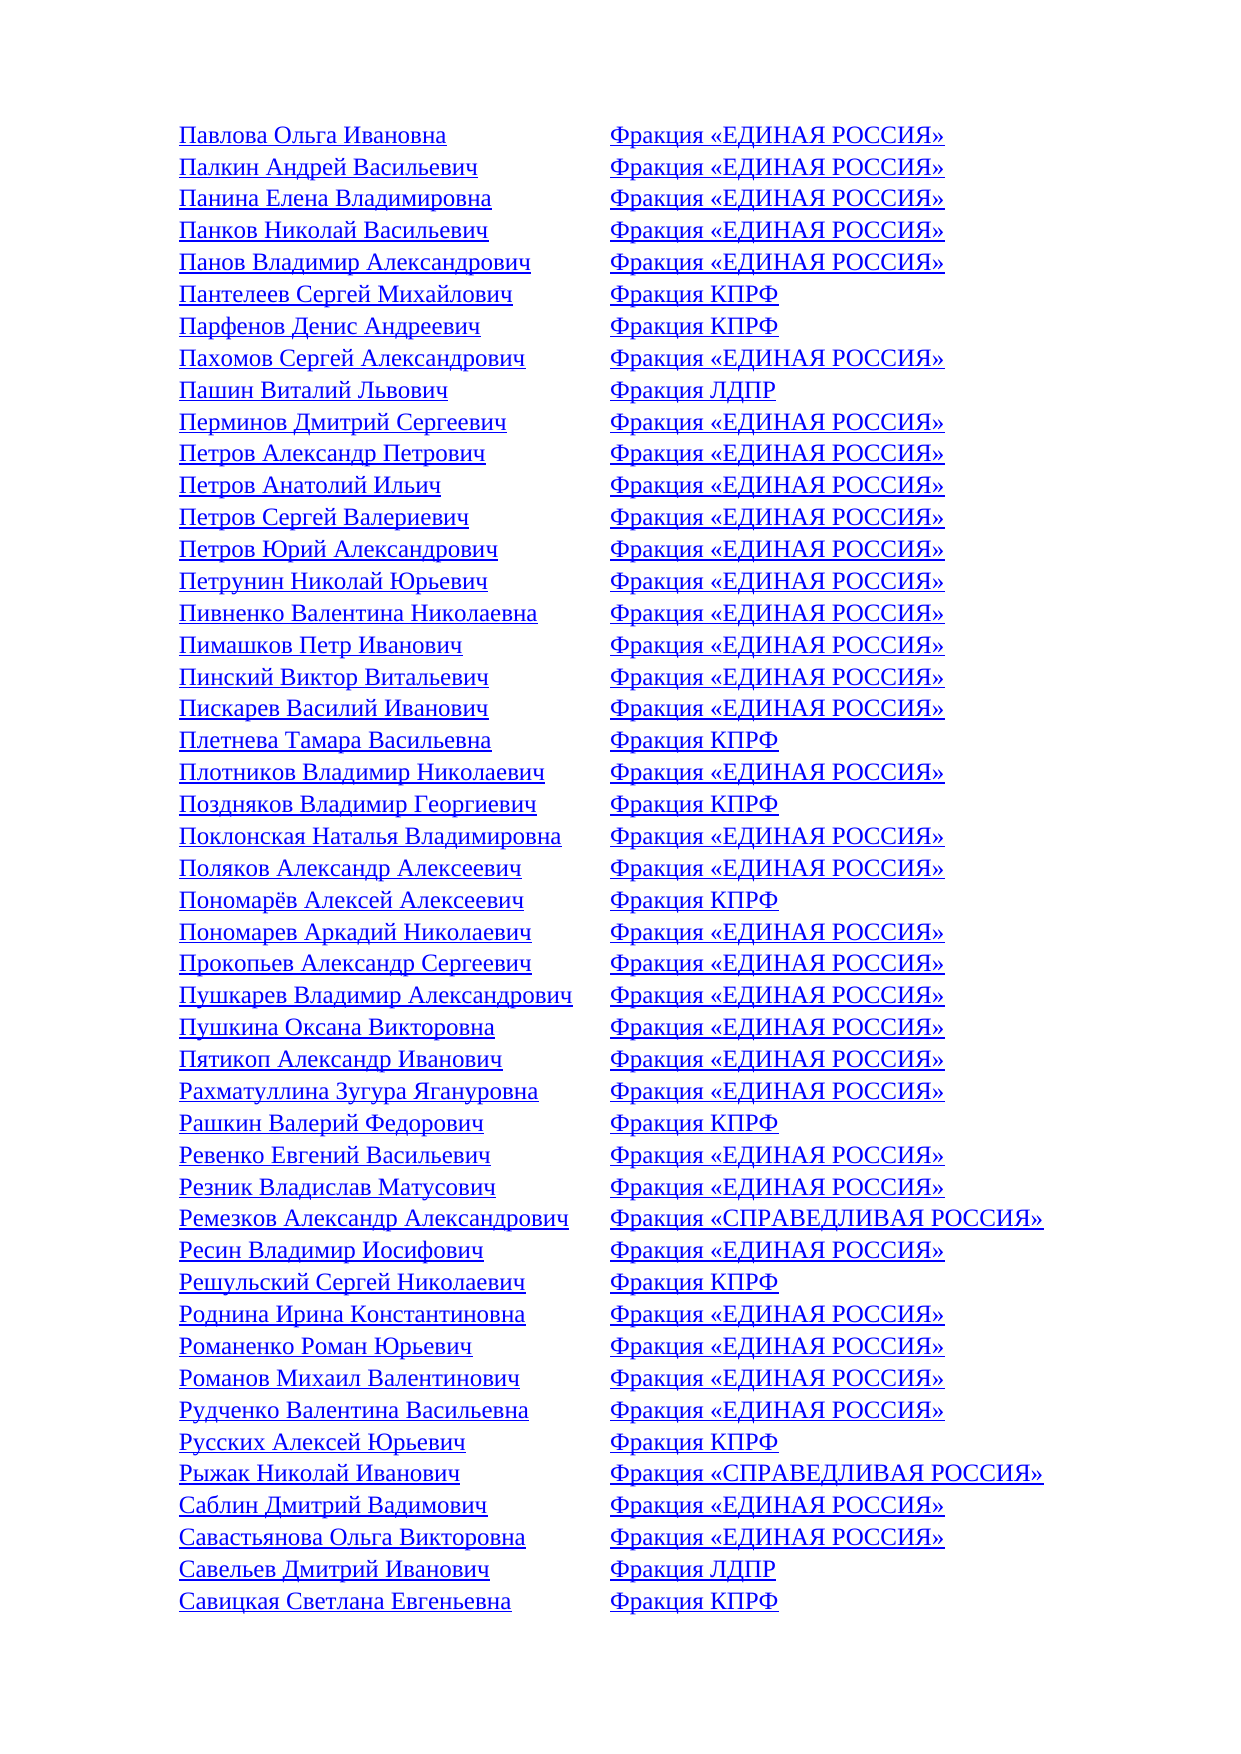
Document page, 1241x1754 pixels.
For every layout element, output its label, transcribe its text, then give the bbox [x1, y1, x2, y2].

table_cell Ремезков Александр Александрович [177, 1202, 608, 1234]
table_cell Ресин Владимир Иосифович [177, 1234, 608, 1266]
table_cell Фракция «ЕДИНАЯ РОССИЯ» [608, 405, 1045, 437]
table_cell Резник Владислав Матусович [177, 1170, 608, 1202]
table_cell Фракция «ЕДИНАЯ РОССИЯ» [608, 469, 1045, 501]
table_cell Парфенов Денис Андреевич [177, 309, 608, 341]
table_cell Решульский Сергей Николаевич [177, 1266, 608, 1297]
table_cell Пашин Виталий Львович [177, 373, 608, 405]
table_cell Фракция «ЕДИНАЯ РОССИЯ» [608, 1298, 1045, 1329]
table_cell Фракция «ЕДИНАЯ РОССИЯ» [608, 1043, 1045, 1074]
table_cell Палкин Андрей Васильевич [177, 150, 608, 182]
table_cell Перминов Дмитрий Сергеевич [177, 405, 608, 437]
table_cell Пимашков Петр Иванович [177, 628, 608, 660]
table_cell Фракция ЛДПР [608, 1553, 1045, 1584]
table_cell Савельев Дмитрий Иванович [177, 1553, 608, 1584]
table_cell Фракция «ЕДИНАЯ РОССИЯ» [608, 851, 1045, 883]
table_cell Панина Елена Владимировна [177, 182, 608, 214]
table_cell Савастьянова Ольга Викторовна [177, 1521, 608, 1552]
table_cell Фракция «ЕДИНАЯ РОССИЯ» [608, 1521, 1045, 1552]
table_cell Фракция «ЕДИНАЯ РОССИЯ» [608, 1138, 1045, 1170]
table_cell Фракция «ЕДИНАЯ РОССИЯ» [608, 628, 1045, 660]
table_cell Фракция «ЕДИНАЯ РОССИЯ» [608, 660, 1045, 692]
table_cell Фракция «ЕДИНАЯ РОССИЯ» [608, 692, 1045, 724]
table_cell Саблин Дмитрий Вадимович [177, 1489, 608, 1521]
table_cell Рашкин Валерий Федорович [177, 1106, 608, 1138]
table_cell Фракция «ЕДИНАЯ РОССИЯ» [608, 533, 1045, 564]
table_cell Фракция КПРФ [608, 788, 1045, 819]
table_cell Романенко Роман Юрьевич [177, 1329, 608, 1361]
table_cell Петров Сергей Валериевич [177, 501, 608, 532]
table_cell Фракция ЛДПР [608, 373, 1045, 405]
table_cell Романов Михаил Валентинович [177, 1361, 608, 1393]
table_cell Фракция «ЕДИНАЯ РОССИЯ» [608, 947, 1045, 979]
table_cell Роднина Ирина Константиновна [177, 1298, 608, 1329]
table_cell Фракция «СПРАВЕДЛИВАЯ РОССИЯ» [608, 1202, 1045, 1234]
table_cell Петрунин Николай Юрьевич [177, 564, 608, 596]
table_cell Фракция «ЕДИНАЯ РОССИЯ» [608, 1011, 1045, 1042]
table_cell Панов Владимир Александрович [177, 246, 608, 277]
table_cell Поклонская Наталья Владимировна [177, 819, 608, 851]
table_cell Рыжак Николай Иванович [177, 1457, 608, 1489]
table_cell Петров Юрий Александрович [177, 533, 608, 564]
table_cell Фракция «ЕДИНАЯ РОССИЯ» [608, 979, 1045, 1011]
table_cell Павлова Ольга Ивановна [177, 118, 608, 150]
table_cell Фракция «ЕДИНАЯ РОССИЯ» [608, 1329, 1045, 1361]
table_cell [608, 118, 1045, 150]
table_cell Пономарев Аркадий Николаевич [177, 915, 608, 947]
table_cell Фракция КПРФ [608, 309, 1045, 341]
table_cell Рахматуллина Зугура Ягануровна [177, 1074, 608, 1106]
table_cell Фракция «ЕДИНАЯ РОССИЯ» [608, 1170, 1045, 1202]
table_cell Пушкарев Владимир Александрович [177, 979, 608, 1011]
table_cell Фракция КПРФ [608, 1425, 1045, 1457]
table_cell Плетнева Тамара Васильевна [177, 724, 608, 756]
table_cell Фракция КПРФ [608, 1266, 1045, 1297]
table_cell Фракция «ЕДИНАЯ РОССИЯ» [608, 341, 1045, 373]
table_cell Пивненко Валентина Николаевна [177, 596, 608, 628]
table_cell Петров Анатолий Ильич [177, 469, 608, 501]
table_cell Фракция «ЕДИНАЯ РОССИЯ» [608, 819, 1045, 851]
table_cell Фракция «ЕДИНАЯ РОССИЯ» [608, 246, 1045, 277]
table_cell Фракция КПРФ [608, 883, 1045, 915]
table_cell Фракция «ЕДИНАЯ РОССИЯ» [608, 150, 1045, 182]
table_cell Фракция КПРФ [608, 278, 1045, 309]
table_cell Фракция «ЕДИНАЯ РОССИЯ» [608, 915, 1045, 947]
table_cell Фракция «ЕДИНАЯ РОССИЯ» [608, 1489, 1045, 1521]
table_cell Фракция КПРФ [608, 1106, 1045, 1138]
table_cell Рудченко Валентина Васильевна [177, 1393, 608, 1425]
table_cell Русских Алексей Юрьевич [177, 1425, 608, 1457]
table_cell Плотников Владимир Николаевич [177, 756, 608, 787]
table_cell Фракция «ЕДИНАЯ РОССИЯ» [608, 437, 1045, 469]
table_cell Фракция «ЕДИНАЯ РОССИЯ» [608, 596, 1045, 628]
table_cell Фракция «ЕДИНАЯ РОССИЯ» [608, 756, 1045, 787]
table_cell Панков Николай Васильевич [177, 214, 608, 246]
table_cell Фракция «ЕДИНАЯ РОССИЯ» [608, 182, 1045, 214]
table_cell Фракция «ЕДИНАЯ РОССИЯ» [608, 501, 1045, 532]
table_cell Пахомов Сергей Александрович [177, 341, 608, 373]
table_cell Фракция «ЕДИНАЯ РОССИЯ» [608, 1393, 1045, 1425]
table_cell Петров Александр Петрович [177, 437, 608, 469]
table_cell Пушкина Оксана Викторовна [177, 1011, 608, 1042]
table_cell Пинский Виктор Витальевич [177, 660, 608, 692]
table_cell Фракция «ЕДИНАЯ РОССИЯ» [608, 1361, 1045, 1393]
table_cell Пятикоп Александр Иванович [177, 1043, 608, 1074]
table_cell Фракция КПРФ [608, 724, 1045, 756]
table_cell Фракция «СПРАВЕДЛИВАЯ РОССИЯ» [608, 1457, 1045, 1489]
table_cell Фракция «ЕДИНАЯ РОССИЯ» [608, 1074, 1045, 1106]
table_cell Ревенко Евгений Васильевич [177, 1138, 608, 1170]
table_cell Фракция «ЕДИНАЯ РОССИЯ» [608, 214, 1045, 246]
table_cell Савицкая Светлана Евгеньевна [177, 1584, 608, 1616]
table_cell Фракция «ЕДИНАЯ РОССИЯ» [608, 1234, 1045, 1266]
table_cell Поляков Александр Алексеевич [177, 851, 608, 883]
table_cell Поздняков Владимир Георгиевич [177, 788, 608, 819]
table_cell Фракция «ЕДИНАЯ РОССИЯ» [608, 564, 1045, 596]
table_cell Пискарев Василий Иванович [177, 692, 608, 724]
table_cell Фракция КПРФ [608, 1584, 1045, 1616]
table_cell Пантелеев Сергей Михайлович [177, 278, 608, 309]
table_cell Прокопьев Александр Сергеевич [177, 947, 608, 979]
table_cell Пономарёв Алексей Алексеевич [177, 883, 608, 915]
